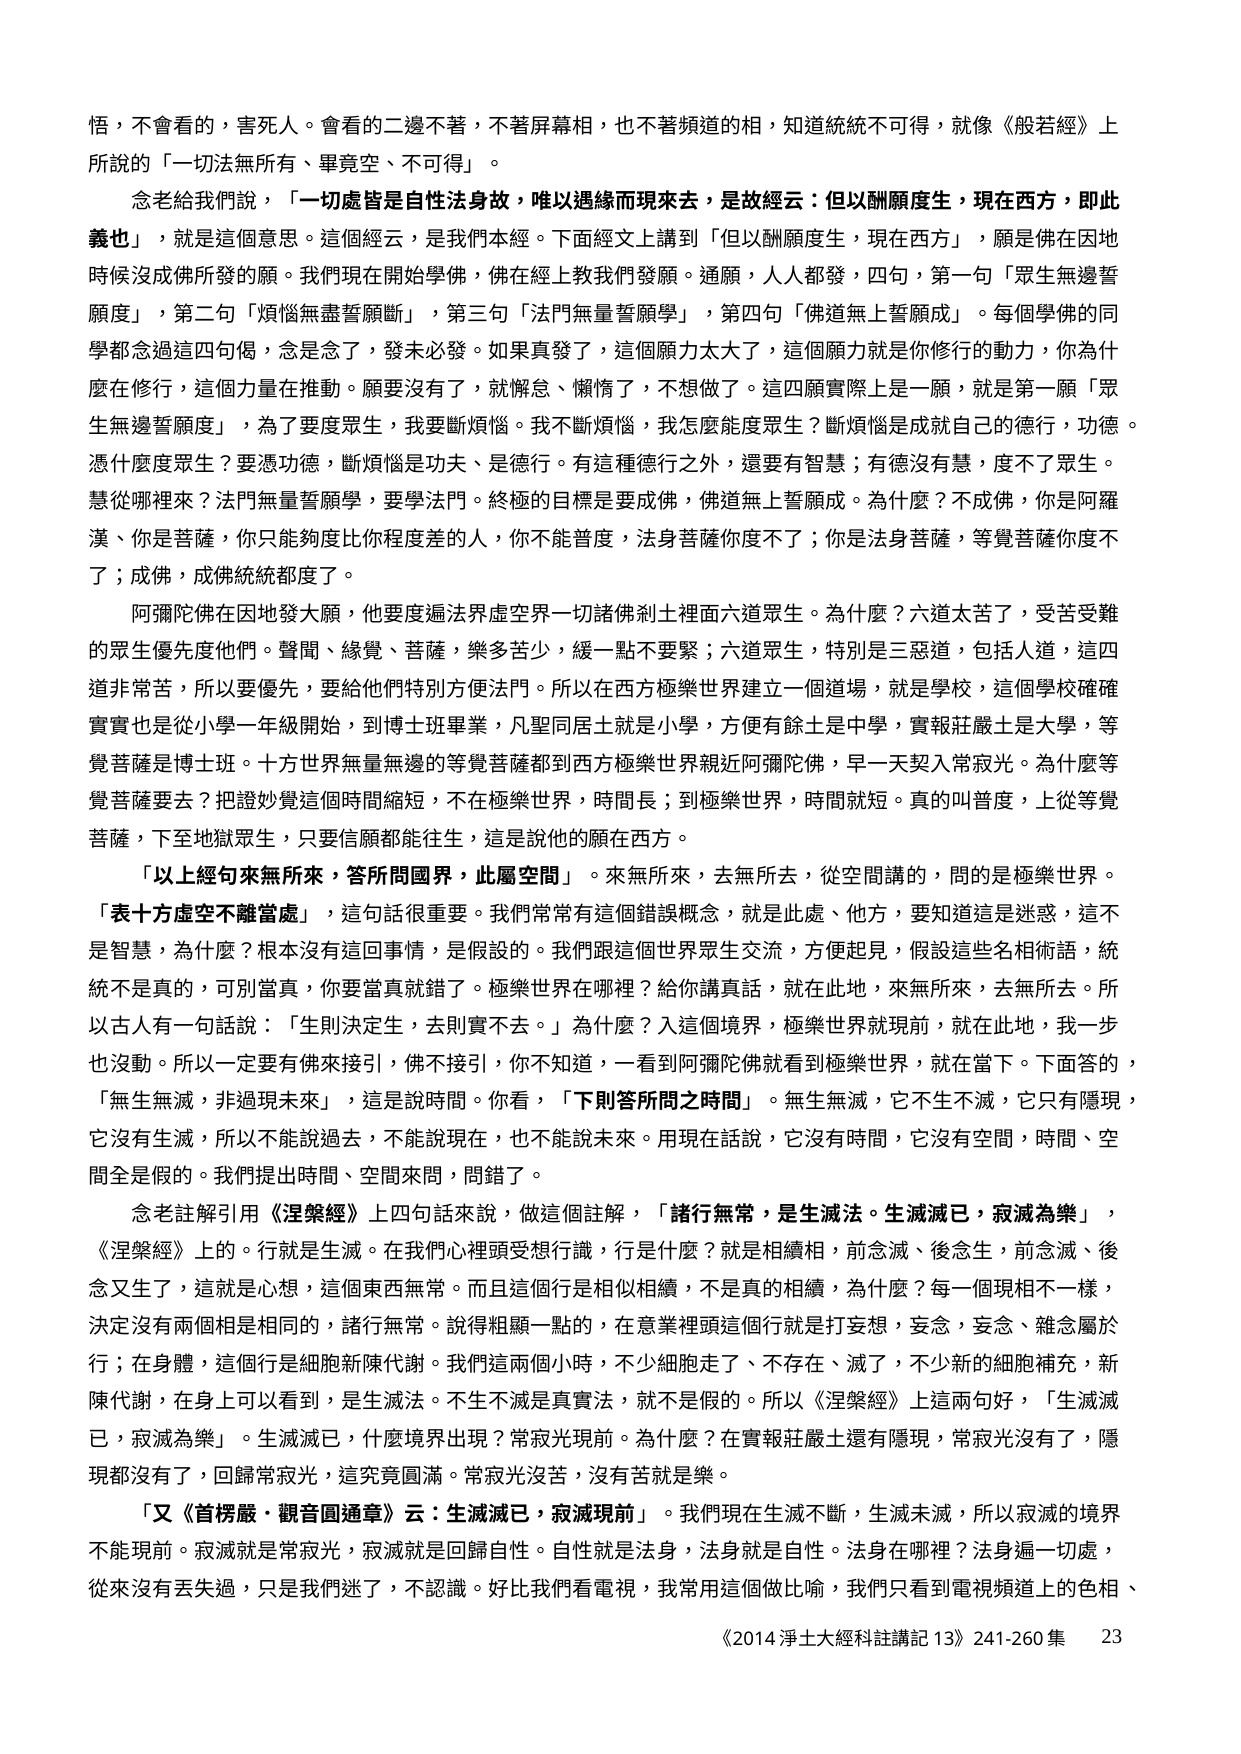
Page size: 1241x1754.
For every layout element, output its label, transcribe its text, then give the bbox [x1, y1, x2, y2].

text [89, 1493, 1122, 1606]
text 念老註解引用《涅槃經》上四句話來說，做這個註解，「諸行無常，是生滅法。生滅滅已，寂滅為樂」，《涅槃經》上的。行就是生滅。在我們心裡頭受想行識，行是什麼？就是相續相，前念滅、後念生，前念滅、後念又生了，這就是心想，這個東西無常。而且這個行是相似相續，不是真的相續，為什麼？每一個現相不一樣，決定沒有兩個相是相同的，諸行無常。說得粗顯一點的，在意業裡頭這個行就是打妄想，妄念，妄念、雜念屬於行；在身體，這個行是細胞新陳代謝。我們這兩個小時，不少細胞走了、不存在、滅了，不少新的細胞補充，新陳代謝，在身上可以看到，是生滅法。不生不滅是真實法，就不是假的。所以《涅槃經》上這兩句好，「生滅滅已，寂滅為樂」。生滅滅已，什麼境界出現？常寂光現前。為什麼？在實報莊嚴土還有隱現，常寂光沒有了，隱現都沒有了，回歸常寂光，這究竟圓滿。常寂光沒苦，沒有苦就是樂。 [89, 1193, 1122, 1493]
text 阿彌陀佛在因地發大願，他要度遍法界虛空界一切諸佛剎土裡面六道眾生。為什麼？六道太苦了，受苦受難的眾生優先度他們。聲聞、緣覺、菩薩，樂多苦少，緩一點不要緊；六道眾生，特別是三惡道，包括人道，這四道非常苦，所以要優先，要給他們特別方便法門。所以在西方極樂世界建立一個道場，就是學校，這個學校確確實實也是從小學一年級開始，到博士班畢業，凡聖同居土就是小學，方便有餘土是中學，實報莊嚴土是大學，等覺菩薩是博士班。十方世界無量無邊的等覺菩薩都到西方極樂世界親近阿彌陀佛，早一天契入常寂光。為什麼等覺菩薩要去？把證妙覺這個時間縮短，不在極樂世界，時間長；到極樂世界，時間就短。真的叫普度，上從等覺菩薩，下至地獄眾生，只要信願都能往生，這是說他的願在西方。 [89, 593, 1122, 856]
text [89, 106, 1122, 181]
text 念老給我們說，「一切處皆是自性法身故，唯以遇緣而現來去，是故經云：但以酬願度生，現在西方，即此義也」，就是這個意思。這個經云，是我們本經。下面經文上講到「但以酬願度生，現在西方」，願是佛在因地時候沒成佛所發的願。我們現在開始學佛，佛在經上教我們發願。通願，人人都發，四句，第一句「眾生無邊誓願度」，第二句「煩惱無盡誓願斷」，第三句「法門無量誓願學」，第四句「佛道無上誓願成」。每個學佛的同學都念過這四句偈，念是念了，發未必發。如果真發了，這個願力太大了，這個願力就是你修行的動力，你為什麼在修行，這個力量在推動。願要沒有了，就懈怠、懶惰了，不想做了。這四願實際上是一願，就是第一願「眾生無邊誓願度」，為了要度眾生，我要斷煩惱。我不斷煩惱，我怎麼能度眾生？斷煩惱是成就自己的德行，功德。憑什麼度眾生？要憑功德，斷煩惱是功夫、是德行。有這種德行之外，還要有智慧；有德沒有慧，度不了眾生。慧從哪裡來？法門無量誓願學，要學法門。終極的目標是要成佛，佛道無上誓願成。為什麼？不成佛，你是阿羅漢、你是菩薩，你只能夠度比你程度差的人，你不能普度，法身菩薩你度不了；你是法身菩薩，等覺菩薩你度不了；成佛，成佛統統都度了。 [89, 181, 1122, 593]
text 「以上經句來無所來，答所問國界，此屬空間」。來無所來，去無所去，從空間講的，問的是極樂世界。「表十方虛空不離當處」，這句話很重要。我們常常有這個錯誤概念，就是此處、他方，要知道這是迷惑，這不是智慧，為什麼？根本沒有這回事情，是假設的。我們跟這個世界眾生交流，方便起見，假設這些名相術語，統統不是真的，可別當真，你要當真就錯了。極樂世界在哪裡？給你講真話，就在此地，來無所來，去無所去。所以古人有一句話說：「生則決定生，去則實不去。」為什麼？入這個境界，極樂世界就現前，就在此地，我一步也沒動。所以一定要有佛來接引，佛不接引，你不知道，一看到阿彌陀佛就看到極樂世界，就在當下。下面答的，「無生無滅，非過現未來」，這是說時間。你看，「下則答所問之時間」。無生無滅，它不生不滅，它只有隱現，它沒有生滅，所以不能說過去，不能說現在，也不能說未來。用現在話說，它沒有時間，它沒有空間，時間、空間全是假的。我們提出時間、空間來問，問錯了。 [89, 856, 1122, 1193]
